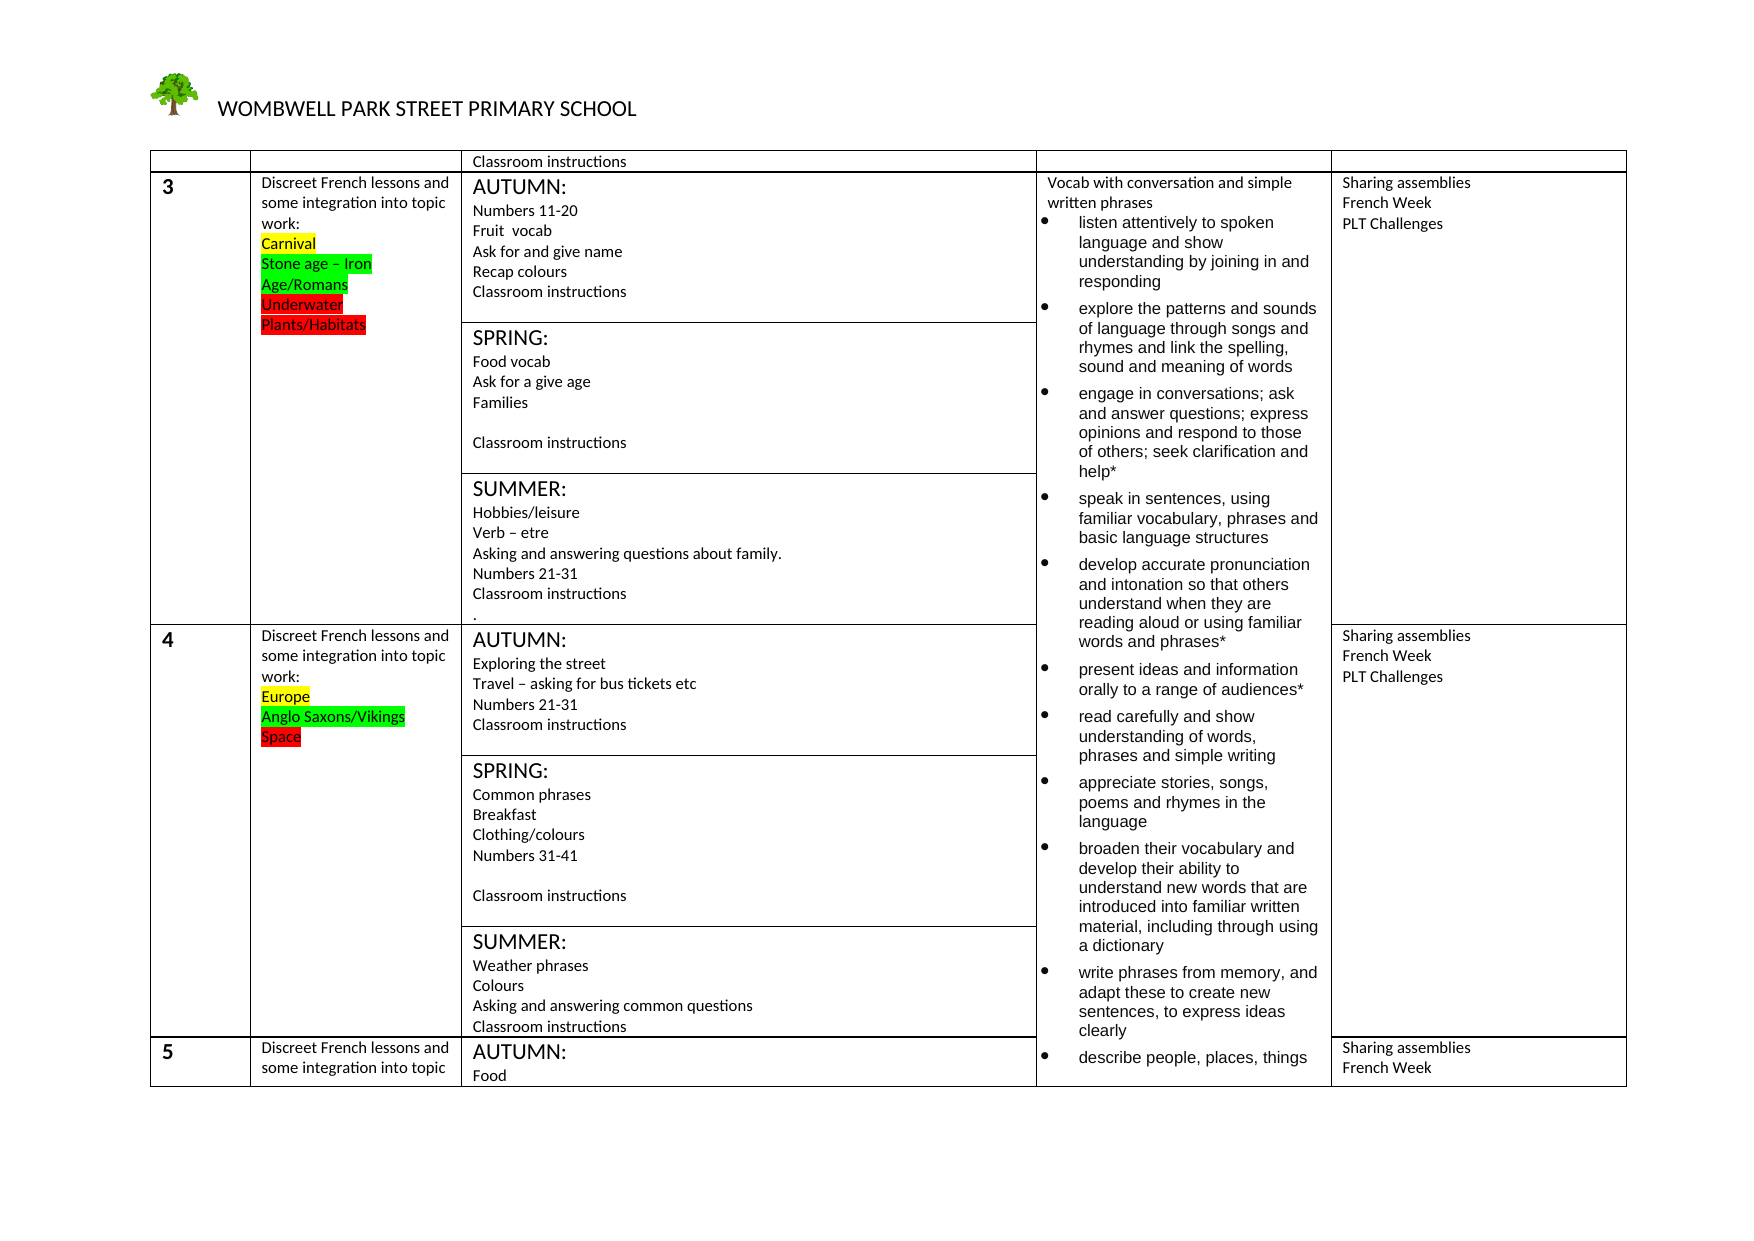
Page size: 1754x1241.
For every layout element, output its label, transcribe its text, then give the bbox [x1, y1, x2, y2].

table_cell Discreet French lessons and some integration into topic work: Carnival Stone age – Iron Age/Romans Underwater Plants/Habitats [251, 173, 461, 624]
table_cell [462, 151, 1036, 171]
table_cell 5 [151, 1038, 250, 1086]
table_cell Sharing assemblies French Week PLT Challenges [1332, 173, 1626, 624]
table_cell SPRING: Food vocab Ask for a give age Families Classroom instructions [462, 323, 1036, 473]
table_cell Sharing assemblies French Week PLT Challenges [1332, 625, 1626, 1036]
table_cell AUTUMN: Exploring the street Travel – asking for bus tickets etc Numbers 21-31 Classroom instructions [462, 625, 1036, 755]
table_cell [1332, 1038, 1626, 1086]
table_cell SUMMER: Hobbies/leisure Verb – etre Asking and answering questions about family. Numbers 21-31 Classroom instructions . [462, 474, 1036, 624]
table_cell AUTUMN: Numbers 11-20 Fruit vocab Ask for and give name Recap colours Classroom instructions [462, 173, 1036, 322]
table_cell SUMMER: Weather phrases Colours Asking and answering common questions Classroom instructions [462, 927, 1036, 1036]
table_cell SPRING: Common phrases Breakfast Clothing/colours Numbers 31-41 Classroom instructions [462, 756, 1036, 926]
table_cell Vocab with conversation and simple written phrases listen attentively to spoken language and show understanding by joining in and responding explore the patterns and sounds of language through songs and rhymes and link the spelling, sound and meaning of words engage in conversations; ask and answer questions; express opinions and respond to those of others; seek clarification and help* speak in sentences, using familiar vocabulary, phrases and basic language structures develop accurate pronunciation and intonation so that others understand when they are reading aloud or using familiar words and phrases* present ideas and information orally to a range of audiences* read carefully and show understanding of words, phrases and simple writing appreciate stories, songs, poems and rhymes in the language broaden their vocabulary and develop their ability to understand new words that are introduced into familiar written material, including through using a dictionary write phrases from memory, and adapt these to create new sentences, to express ideas clearly describe people, places, things and actions orally* and in writing understand basic grammar appropriate to the language being studied, including (where relevant): feminine, masculine and neuter forms and the conjugation of high-frequency verbs; key features and patterns of the language; how to apply these, for instance, to build sentences; and how these differ from or are similar to English [1037, 173, 1331, 1086]
table_cell 4 [151, 625, 250, 1036]
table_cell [462, 1038, 1036, 1086]
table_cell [251, 1038, 461, 1086]
table_cell Discreet French lessons and some integration into topic work: Europe Anglo Saxons/Vikings Space [251, 625, 461, 1036]
table_cell 3 [151, 173, 250, 624]
